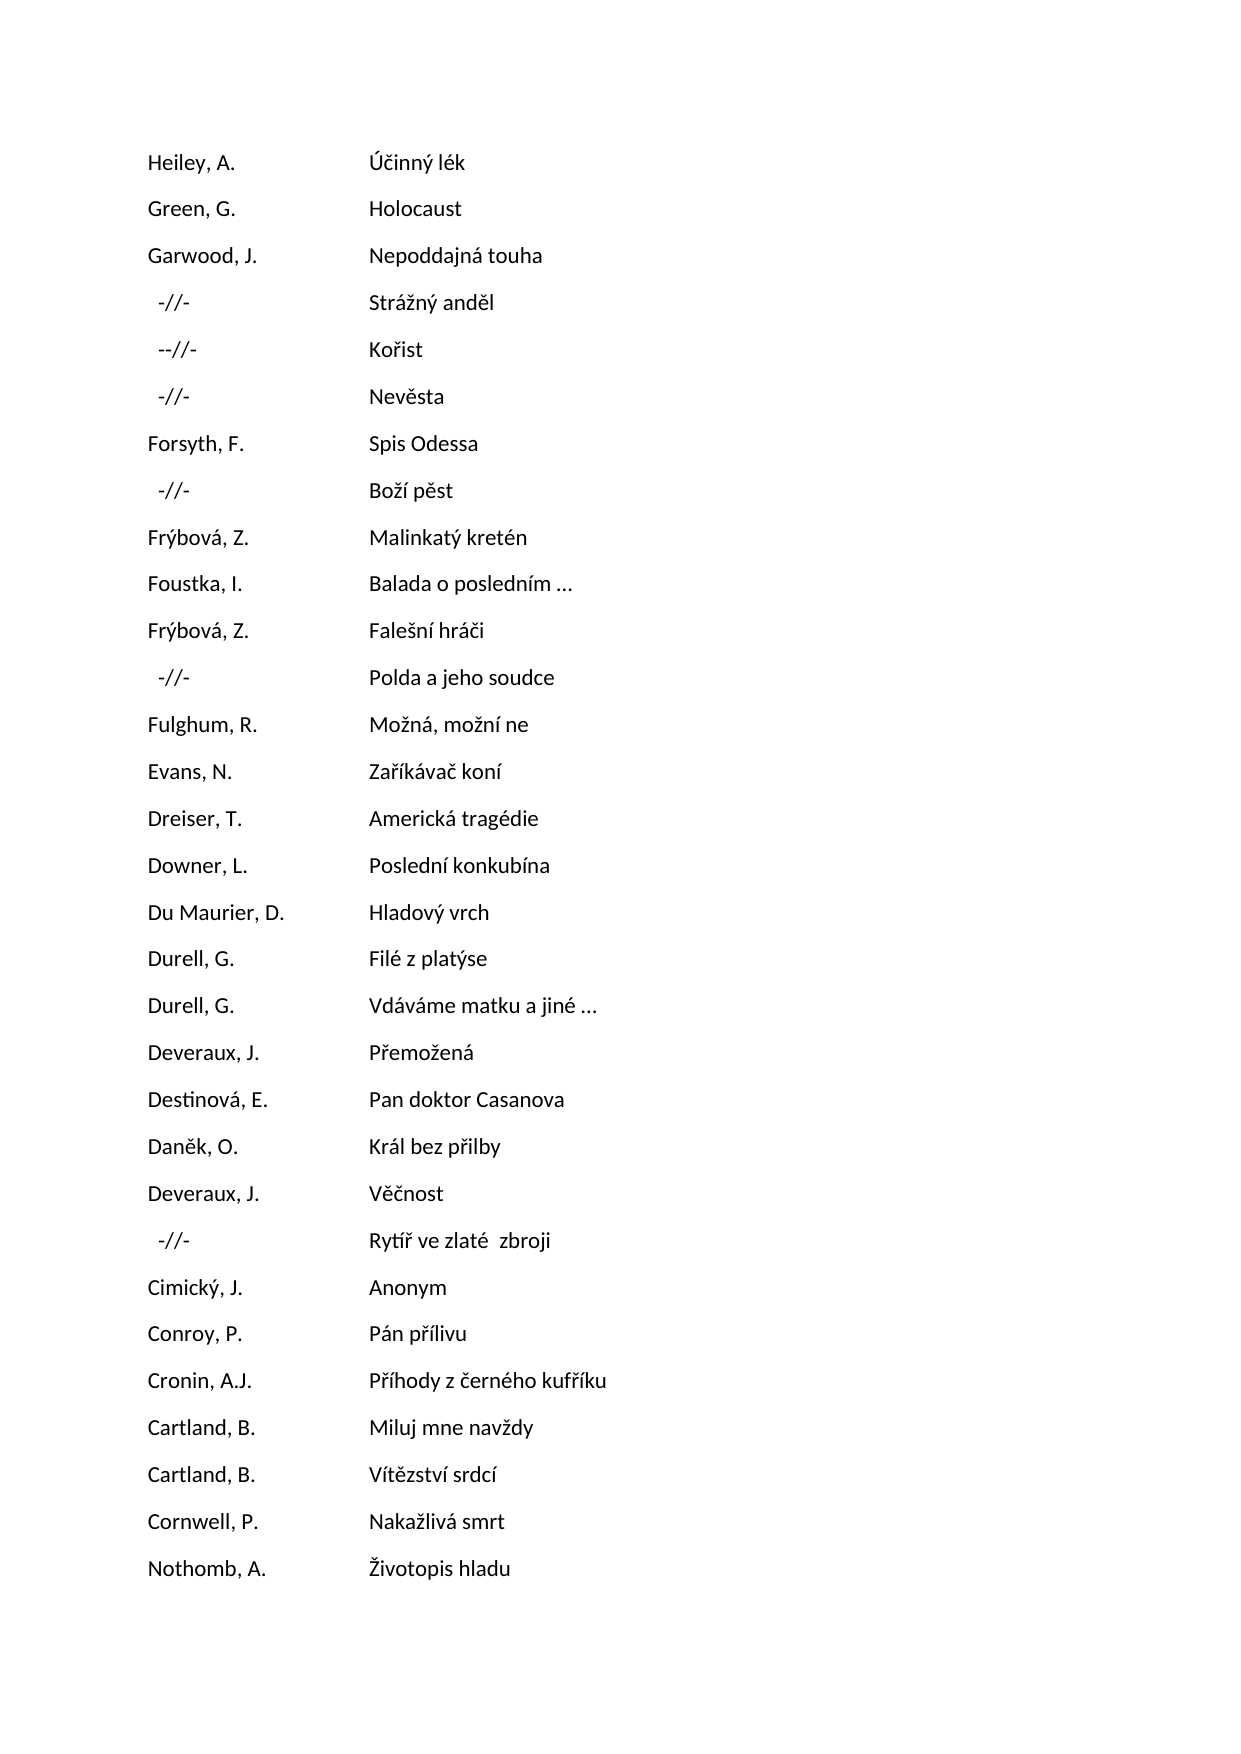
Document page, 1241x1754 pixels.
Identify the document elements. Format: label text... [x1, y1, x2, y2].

text --//- Kořist [148, 335, 1093, 363]
text Forsyth, F. Spis Odessa [148, 429, 1093, 457]
text Cronin, A.J. Příhody z černého kufříku [148, 1366, 1093, 1394]
text -//- Boží pěst [148, 476, 1093, 504]
text Cartland, B. Miluj mne navždy [148, 1413, 1093, 1441]
text Evans, N. Zaříkávač koní [148, 757, 1093, 785]
text Daněk, O. Král bez přilby [148, 1132, 1093, 1160]
text Downer, L. Poslední konkubína [148, 851, 1093, 879]
text Garwood, J. Nepoddajná touha [148, 241, 1093, 269]
text Durell, G. Filé z platýse [148, 944, 1093, 972]
text -//- Nevěsta [148, 382, 1093, 410]
text Green, G. Holocaust [148, 194, 1093, 222]
text -//- Rytíř ve zlaté zbroji [148, 1226, 1093, 1254]
text Nothomb, A. Životopis hladu [148, 1554, 1093, 1582]
text Foustka, I. Balada o posledním … [148, 569, 1093, 597]
text Cornwell, P. Nakažlivá smrt [148, 1507, 1093, 1535]
text -//- Polda a jeho soudce [148, 663, 1093, 691]
text -//- Strážný anděl [148, 288, 1093, 316]
text Deveraux, J. Věčnost [148, 1179, 1093, 1207]
text Deveraux, J. Přemožená [148, 1038, 1093, 1066]
text Destinová, E. Pan doktor Casanova [148, 1085, 1093, 1113]
text Heiley, A. Účinný lék [148, 148, 1093, 176]
text Frýbová, Z. Falešní hráči [148, 616, 1093, 644]
text Frýbová, Z. Malinkatý kretén [148, 523, 1093, 551]
text Cartland, B. Vítězství srdcí [148, 1460, 1093, 1488]
text Du Maurier, D. Hladový vrch [148, 898, 1093, 926]
text Durell, G. Vdáváme matku a jiné … [148, 991, 1093, 1019]
text Dreiser, T. Americká tragédie [148, 804, 1093, 832]
text Fulghum, R. Možná, možní ne [148, 710, 1093, 738]
text Conroy, P. Pán přílivu [148, 1319, 1093, 1347]
text Cimický, J. Anonym [148, 1273, 1093, 1301]
